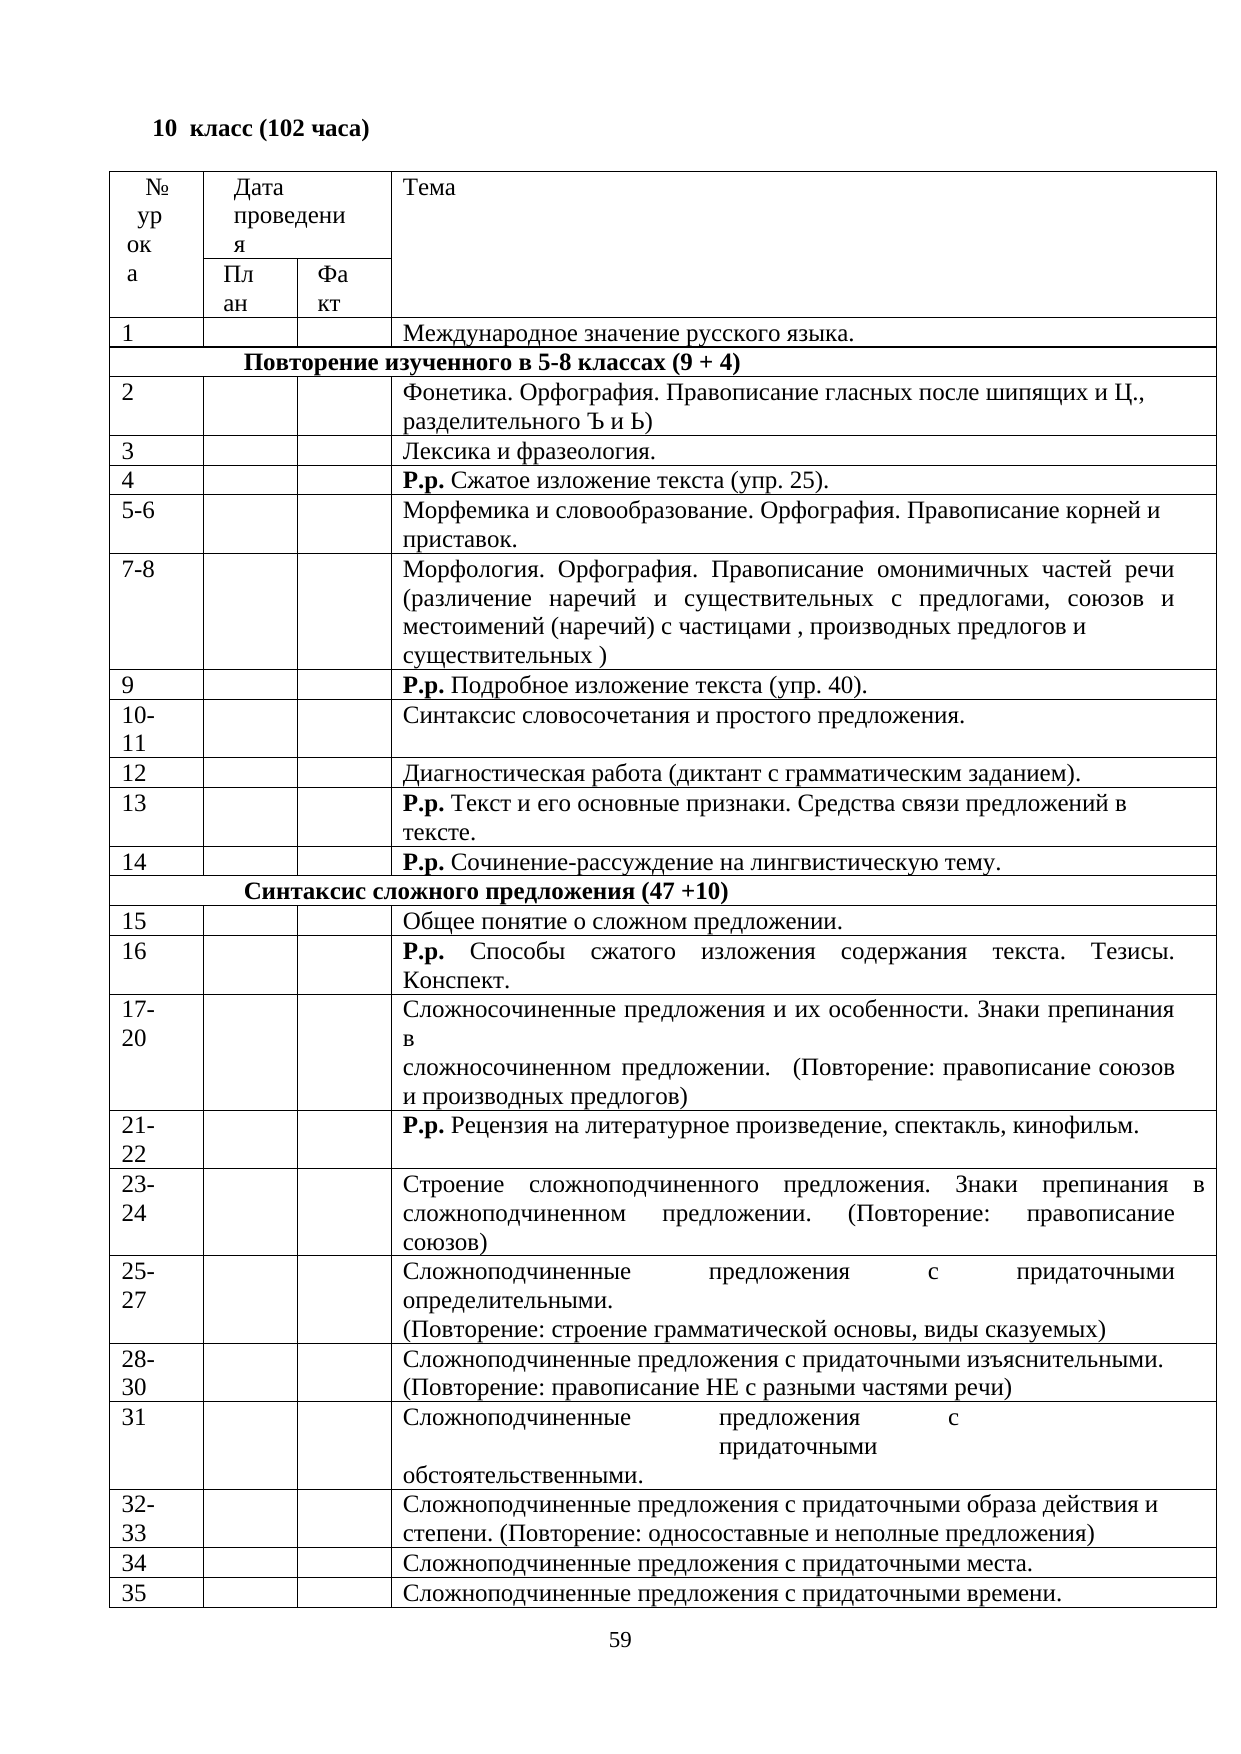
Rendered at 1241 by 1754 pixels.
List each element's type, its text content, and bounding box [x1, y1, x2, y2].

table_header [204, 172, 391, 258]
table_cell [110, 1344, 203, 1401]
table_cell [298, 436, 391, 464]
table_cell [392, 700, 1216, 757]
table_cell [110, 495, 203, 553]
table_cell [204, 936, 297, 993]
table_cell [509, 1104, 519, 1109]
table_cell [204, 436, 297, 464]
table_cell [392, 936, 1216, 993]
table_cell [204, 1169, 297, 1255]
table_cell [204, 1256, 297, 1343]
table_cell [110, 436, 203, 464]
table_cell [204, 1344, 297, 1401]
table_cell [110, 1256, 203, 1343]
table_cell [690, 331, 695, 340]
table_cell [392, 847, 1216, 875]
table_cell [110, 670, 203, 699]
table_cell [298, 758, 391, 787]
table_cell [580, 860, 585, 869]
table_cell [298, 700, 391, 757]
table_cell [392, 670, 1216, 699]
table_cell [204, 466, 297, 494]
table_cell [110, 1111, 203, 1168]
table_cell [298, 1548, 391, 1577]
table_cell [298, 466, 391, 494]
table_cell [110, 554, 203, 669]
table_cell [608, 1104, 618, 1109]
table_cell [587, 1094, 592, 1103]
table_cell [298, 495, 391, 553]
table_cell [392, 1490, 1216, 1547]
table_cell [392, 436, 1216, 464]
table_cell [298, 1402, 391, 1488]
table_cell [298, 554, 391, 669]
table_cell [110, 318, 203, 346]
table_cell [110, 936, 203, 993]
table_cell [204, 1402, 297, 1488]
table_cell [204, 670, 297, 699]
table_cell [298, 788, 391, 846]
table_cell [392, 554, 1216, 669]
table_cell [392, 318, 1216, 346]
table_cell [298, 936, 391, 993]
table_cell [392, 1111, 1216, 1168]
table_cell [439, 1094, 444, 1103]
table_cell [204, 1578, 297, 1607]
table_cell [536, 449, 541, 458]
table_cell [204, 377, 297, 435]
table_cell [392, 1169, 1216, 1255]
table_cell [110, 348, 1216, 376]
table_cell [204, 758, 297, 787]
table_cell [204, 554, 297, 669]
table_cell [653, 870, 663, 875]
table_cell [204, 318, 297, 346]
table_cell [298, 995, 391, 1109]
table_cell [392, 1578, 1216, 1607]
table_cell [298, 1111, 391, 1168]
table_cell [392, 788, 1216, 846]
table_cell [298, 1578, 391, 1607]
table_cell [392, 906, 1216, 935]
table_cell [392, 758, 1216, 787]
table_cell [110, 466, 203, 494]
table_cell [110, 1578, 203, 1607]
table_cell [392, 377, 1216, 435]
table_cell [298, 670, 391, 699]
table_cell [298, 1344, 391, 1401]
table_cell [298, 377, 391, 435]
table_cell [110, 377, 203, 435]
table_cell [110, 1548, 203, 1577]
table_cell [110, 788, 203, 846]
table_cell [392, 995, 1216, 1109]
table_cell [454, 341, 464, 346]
list класс (102 часа) [152, 113, 1160, 142]
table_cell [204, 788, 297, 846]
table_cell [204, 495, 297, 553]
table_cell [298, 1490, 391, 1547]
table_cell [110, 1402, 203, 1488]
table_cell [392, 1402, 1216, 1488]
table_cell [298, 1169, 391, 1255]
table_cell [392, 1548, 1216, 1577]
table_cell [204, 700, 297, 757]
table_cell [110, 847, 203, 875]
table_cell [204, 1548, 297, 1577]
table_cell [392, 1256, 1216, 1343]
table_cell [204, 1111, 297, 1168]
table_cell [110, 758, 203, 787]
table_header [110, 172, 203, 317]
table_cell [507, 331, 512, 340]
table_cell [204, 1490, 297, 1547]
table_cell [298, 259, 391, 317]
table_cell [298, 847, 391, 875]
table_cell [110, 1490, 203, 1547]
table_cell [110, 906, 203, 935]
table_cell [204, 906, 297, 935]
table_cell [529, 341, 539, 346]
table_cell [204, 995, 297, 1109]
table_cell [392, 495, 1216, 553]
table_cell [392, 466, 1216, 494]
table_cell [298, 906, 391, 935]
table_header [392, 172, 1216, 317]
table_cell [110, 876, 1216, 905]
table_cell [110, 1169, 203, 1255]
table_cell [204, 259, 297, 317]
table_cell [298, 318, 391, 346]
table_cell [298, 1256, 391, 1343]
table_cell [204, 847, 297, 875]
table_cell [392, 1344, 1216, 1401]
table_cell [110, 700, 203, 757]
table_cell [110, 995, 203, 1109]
